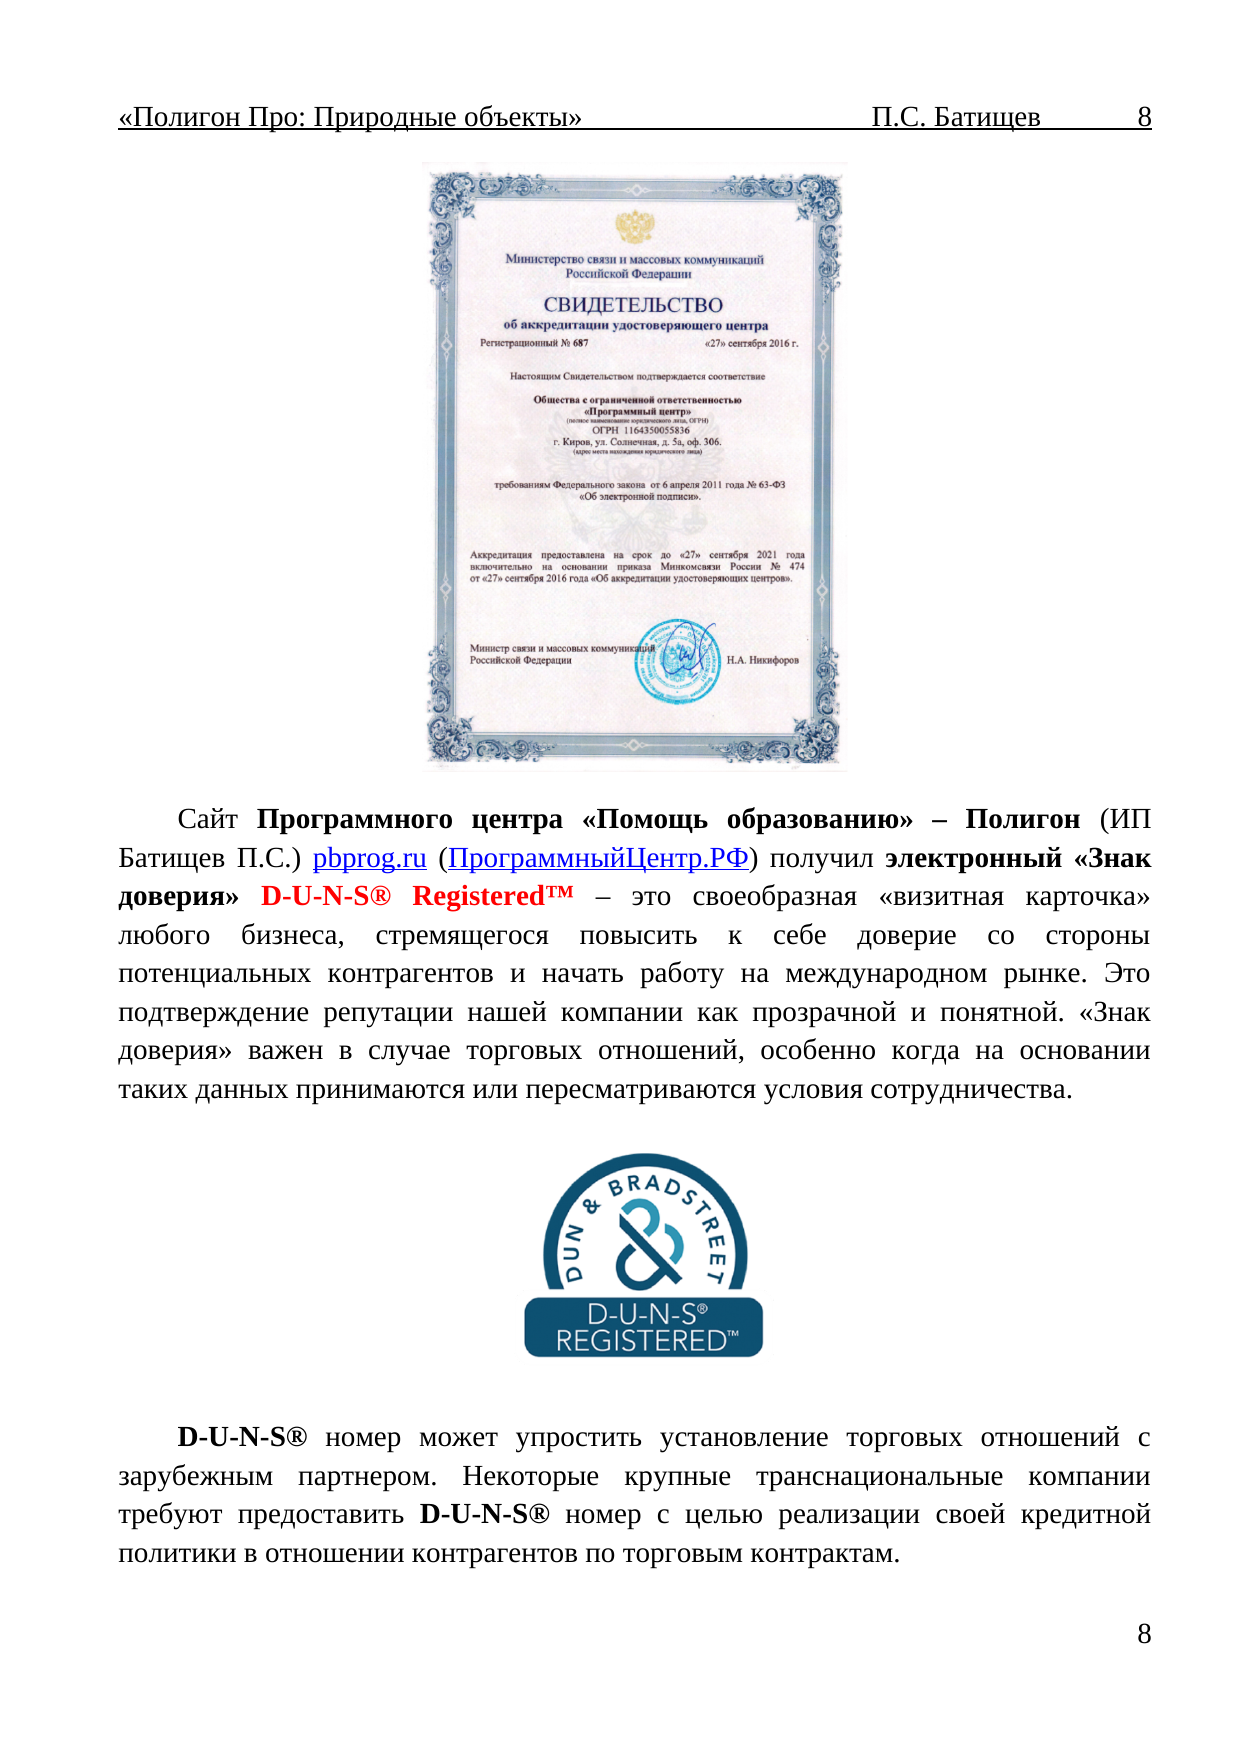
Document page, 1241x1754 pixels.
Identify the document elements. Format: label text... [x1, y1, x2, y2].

text Сайт Программного центра «Помощь образованию» – Полигон (ИП Батищев П.С.) pbprog.ru (ПрограммныйЦентр.РФ) получил электронный «Знак доверия» D-U-N-S® Registered™ – это своеобразная «визитная карточка» любого бизнеса, стремящегося повысить к себе доверие со стороны потенциальных контрагентов и начать работу на международном рынке. Это подтверждение репутации нашей компании как прозрачной и понятной. «Знак доверия» важен в случае торговых отношений, особенно когда на основании таких данных принимаются или пересматриваются условия сотрудничества. [118, 801, 1152, 1104]
picture [422, 162, 848, 772]
picture [483, 1134, 786, 1390]
text D-U-N-S® номер может упростить установление торговых отношений с зарубежным партнером. Некоторые крупные транснациональные компании требуют предоставить D-U-N-S® номер с целью реализации своей кредитной политики в отношении контрагентов по торговым контрактам. [118, 1419, 1152, 1568]
